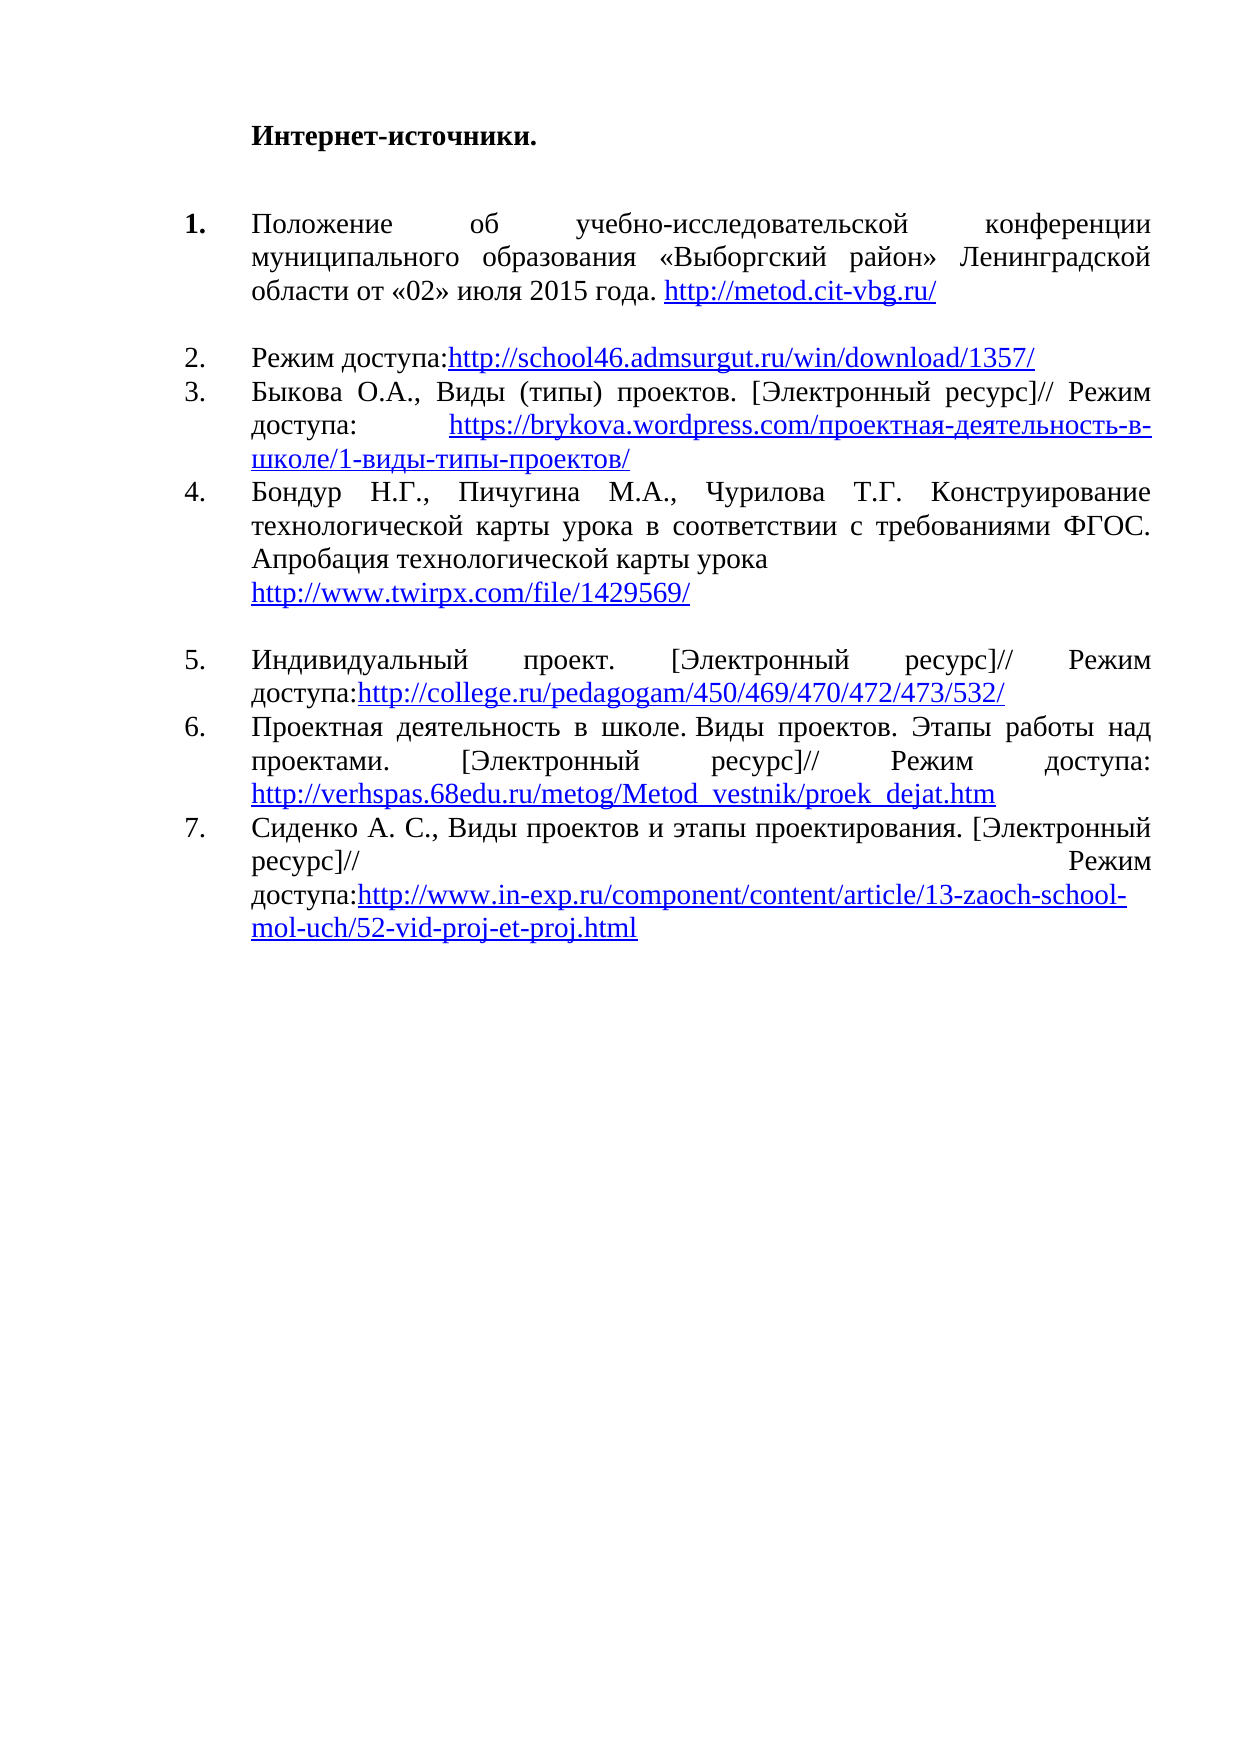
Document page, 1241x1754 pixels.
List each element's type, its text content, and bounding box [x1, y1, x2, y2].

subtitle Быкова О.А., Виды (типы) проектов. [Электронный ресурс]// Режим доступа: https://brykova.wordpress.com/проектная-деятельность-в-школе/1-виды-типы-проектов/ [184, 374, 1152, 474]
list Режим доступа:http://school46.admsurgut.ru/win/download/1357/ [184, 340, 1152, 374]
subtitle Бондур Н.Г., Пичугина М.А., Чурилова Т.Г. Конструирование технологической карты урока в соответствии с требованиями ФГОС. Апробация технологической карты урока [184, 474, 1152, 575]
list Индивидуальный проект. [Электронный ресурс]// Режим доступа:http://college.ru/pedagogam/450/469/470/472/473/532/ [184, 642, 1152, 709]
list Положение об учебно-исследовательской конференции муниципального образования «Выборгский район» Ленинградской области от «02» июля 2015 года. http://metod.cit-vbg.ru/ [184, 206, 1152, 307]
subtitle http://www.twirpx.com/file/1429569/ [251, 575, 1152, 608]
text Интернет-источники. [177, 118, 1152, 152]
list Сиденко А. С., Виды проектов и этапы проектирования. [Электронный ресурс]// Режим доступа:http://www.in-exp.ru/component/content/article/13-zaoch-school-mol-uch/52-vid-proj-et-proj.html [184, 810, 1152, 944]
list Проектная деятельность в школе. Виды проектов. Этапы работы над проектами. [Электронный ресурс]// Режим доступа: http://verhspas.68edu.ru/metog/Metod_vestnik/proek_dejat.htm [184, 709, 1152, 810]
